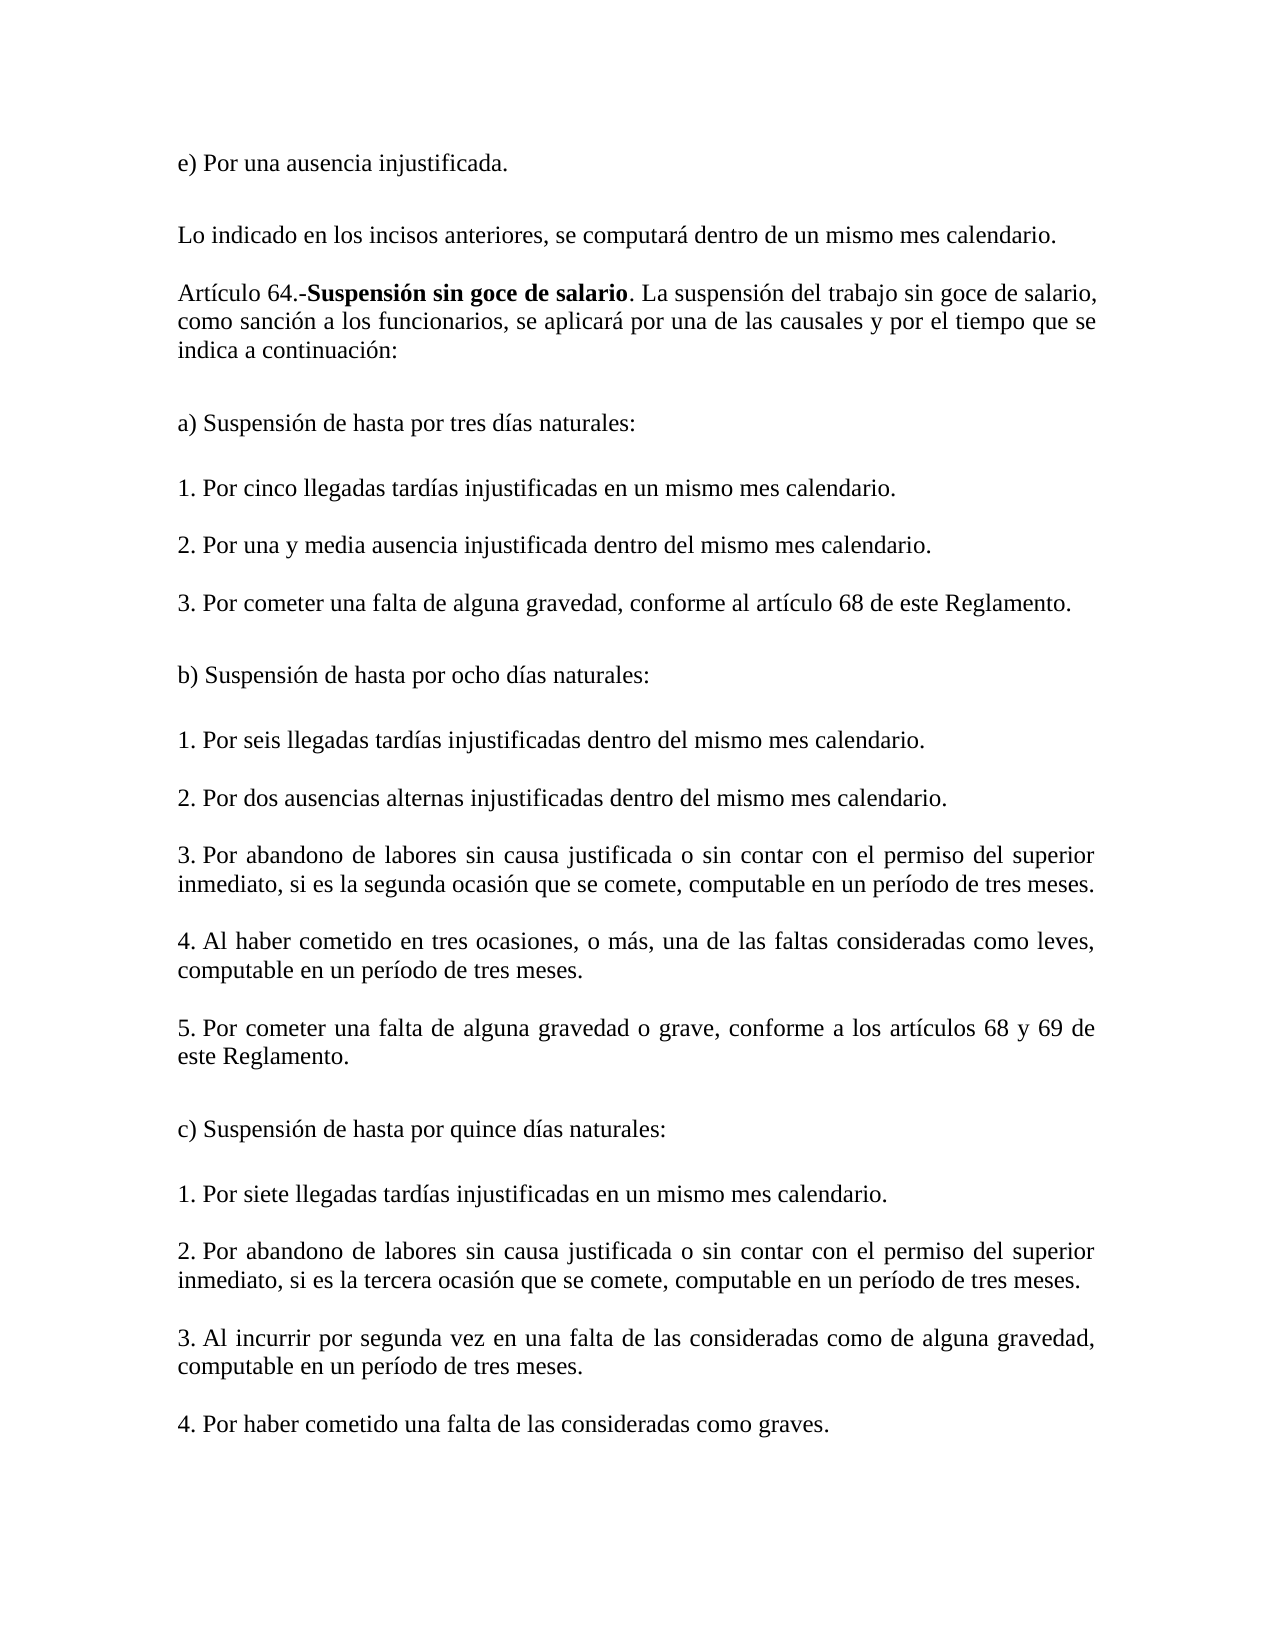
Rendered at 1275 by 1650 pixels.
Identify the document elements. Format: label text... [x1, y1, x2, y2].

text 3. Al incurrir por segunda vez en una falta de las consideradas como de alguna gravedad, computable en un período de tres meses. [177, 1323, 1096, 1380]
text e) Por una ausencia injustificada. [177, 148, 1096, 176]
text 2. Por dos ausencias alternas injustificadas dentro del mismo mes calendario. [177, 783, 1096, 811]
text b) Suspensión de hasta por ocho días naturales: [177, 660, 1096, 689]
text 1. Por cinco llegadas tardías injustificadas en un mismo mes calendario. [177, 473, 1096, 501]
text 4. Por haber cometido una falta de las consideradas como graves. [177, 1409, 1096, 1438]
text 1. Por siete llegadas tardías injustificadas en un mismo mes calendario. [177, 1179, 1096, 1208]
text Artículo 64.-Suspensión sin goce de salario. La suspensión del trabajo sin goce de salario, como sanción a los funcionarios, se aplicará por una de las causales y por el tiempo que se indica a continuación: [177, 278, 1098, 364]
text 2. Por una y media ausencia injustificada dentro del mismo mes calendario. [177, 530, 1096, 559]
text 5. Por cometer una falta de alguna gravedad o grave, conforme a los artículos 68 y 69 de este Reglamento. [177, 1013, 1096, 1070]
text 1. Por seis llegadas tardías injustificadas dentro del mismo mes calendario. [177, 725, 1096, 754]
text Lo indicado en los incisos anteriores, se computará dentro de un mismo mes calendario. [177, 220, 1096, 249]
text 3. Por cometer una falta de alguna gravedad, conforme al artículo 68 de este Reglamento. [177, 588, 1096, 616]
text 2. Por abandono de labores sin causa justificada o sin contar con el permiso del superior inmediato, si es la tercera ocasión que se comete, computable en un período de tres meses. [177, 1236, 1096, 1294]
text a) Suspensión de hasta por tres días naturales: [177, 408, 1096, 436]
text c) Suspensión de hasta por quince días naturales: [177, 1114, 1096, 1143]
text 3. Por abandono de labores sin causa justificada o sin contar con el permiso del superior inmediato, si es la segunda ocasión que se comete, computable en un período de tres meses. [177, 840, 1096, 898]
text 4. Al haber cometido en tres ocasiones, o más, una de las faltas consideradas como leves, computable en un período de tres meses. [177, 926, 1096, 984]
